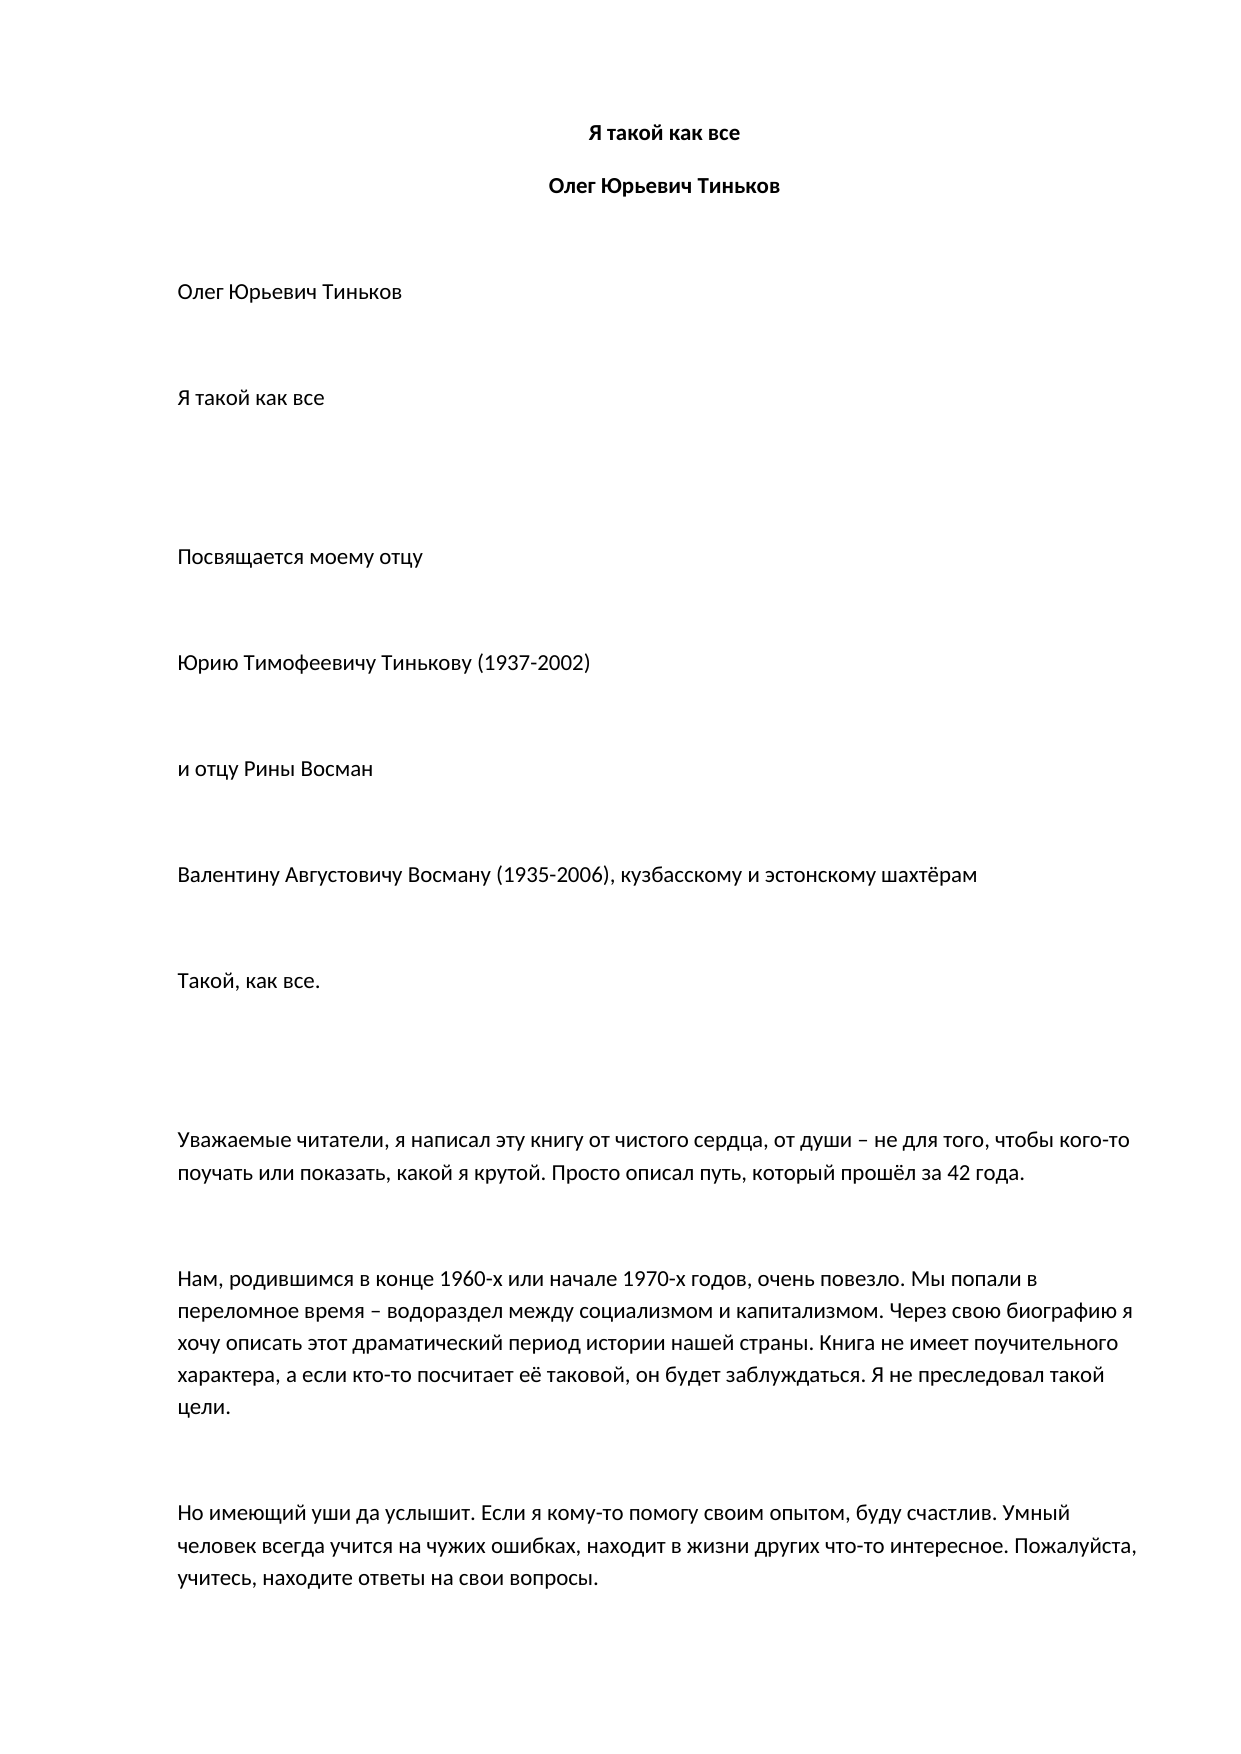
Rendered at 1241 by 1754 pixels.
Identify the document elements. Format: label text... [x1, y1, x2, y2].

text Но имеющий уши да услышит. Если я кому-то помогу своим опытом, буду счастлив. Умный человек всегда учится на чужих ошибках, находит в жизни других что-то интересное. Пожалуйста, учитесь, находите ответы на свои вопросы. [177, 1498, 1152, 1591]
text Валентину Августовичу Восману (1935-2006), кузбасскому и эстонскому шахтёрам [177, 860, 1152, 888]
text Юрию Тимофеевичу Тинькову (1937-2002) [177, 648, 1152, 676]
text Посвящается моему отцу [177, 542, 1152, 570]
text Олег Юрьевич Тиньков [177, 277, 1152, 305]
text Нам, родившимся в конце 1960-х или начале 1970-х годов, очень повезло. Мы попали в переломное время – водораздел между социализмом и капитализмом. Через свою биографию я хочу описать этот драматический период истории нашей страны. Книга не имеет поучительного характера, а если кто-то посчитает её таковой, он будет заблуждаться. Я не преследовал такой цели. [177, 1264, 1152, 1421]
text Олег Юрьевич Тиньков [177, 171, 1152, 199]
text Уважаемые читатели, я написал эту книгу от чистого сердца, от души – не для того, чтобы кого-то поучать или показать, какой я крутой. Просто описал путь, который прошёл за 42 года. [177, 1126, 1152, 1186]
text Такой, как все. [177, 966, 1152, 994]
text Я такой как все [177, 383, 1152, 411]
text Я такой как все [177, 118, 1152, 146]
text и отцу Рины Восман [177, 754, 1152, 782]
